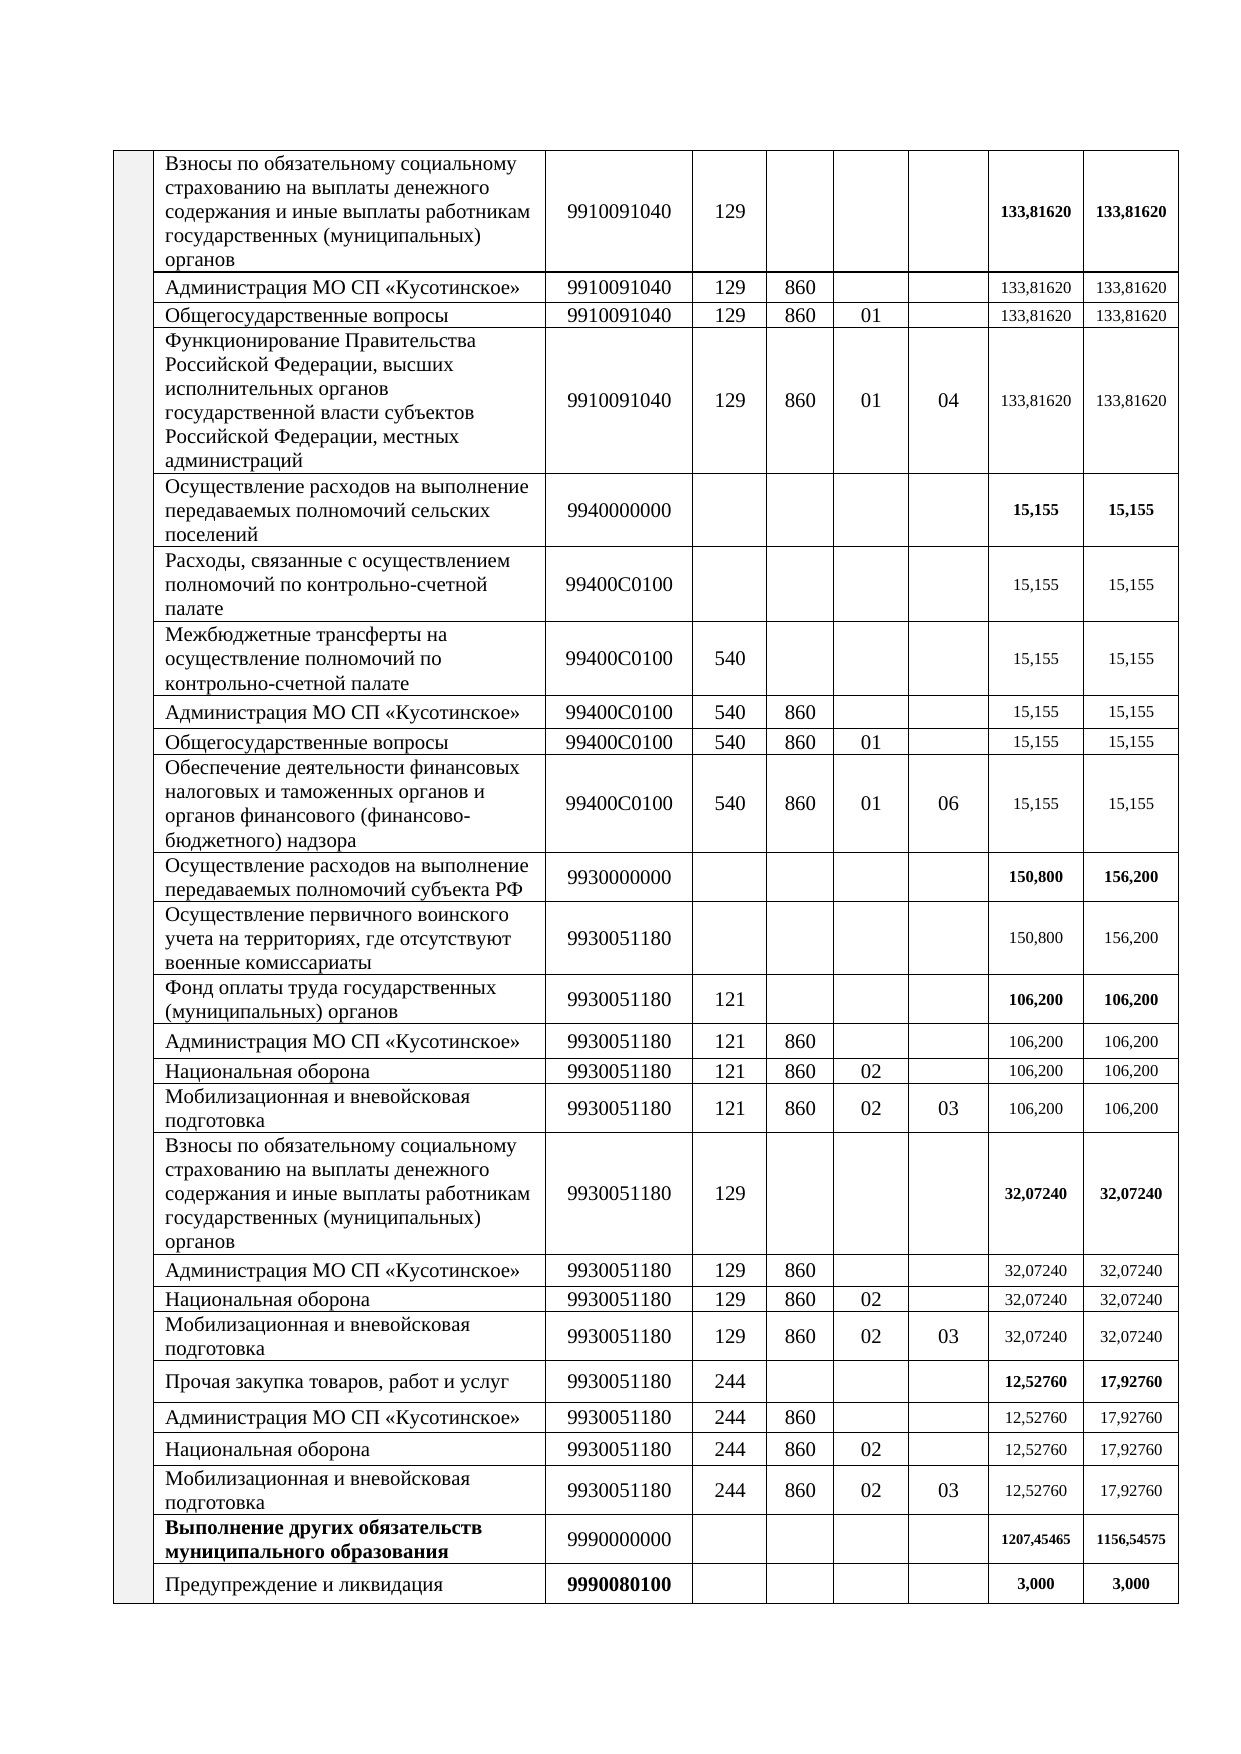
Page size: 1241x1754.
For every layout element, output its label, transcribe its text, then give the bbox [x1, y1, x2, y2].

table_cell [909, 975, 988, 1023]
table_cell 9990080100 [546, 1564, 692, 1603]
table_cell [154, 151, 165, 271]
table_cell [909, 474, 988, 546]
table_cell 06 [909, 755, 988, 852]
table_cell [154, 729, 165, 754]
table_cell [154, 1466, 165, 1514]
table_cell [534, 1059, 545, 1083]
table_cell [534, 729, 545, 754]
table_cell 3,000 [989, 1564, 1083, 1603]
table_cell [767, 1564, 833, 1603]
table_cell 121 [693, 975, 766, 1023]
table_cell 99400С0100 [546, 696, 692, 728]
table_cell [977, 1059, 988, 1083]
table_cell [909, 853, 988, 901]
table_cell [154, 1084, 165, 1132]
table_cell [909, 902, 988, 974]
table_cell 9930051180 [546, 975, 692, 1023]
table_cell 129 [693, 1133, 766, 1253]
table_cell 133,81620 [989, 328, 1083, 472]
table_cell [909, 1403, 988, 1432]
table_cell [909, 696, 988, 728]
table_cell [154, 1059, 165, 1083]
table_cell 9930051180 [546, 1312, 692, 1360]
table_cell 860 [767, 1466, 833, 1514]
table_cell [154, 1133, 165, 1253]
table_cell [834, 696, 908, 728]
table_cell 156,200 [1084, 902, 1178, 974]
table_cell 99400С0100 [546, 755, 692, 852]
table_cell 133,81620 [989, 151, 1083, 271]
table_cell 32,07240 [989, 1255, 1083, 1286]
table_cell 244 [693, 1433, 766, 1465]
table_cell [909, 622, 988, 694]
table_cell 150,800 [989, 853, 1083, 901]
table_cell 121 [693, 1024, 766, 1058]
table_cell 17,92760 [1084, 1403, 1178, 1432]
table_cell 99400С0100 [546, 547, 692, 621]
table_cell [834, 474, 908, 546]
table_cell 01 [834, 328, 908, 472]
table_cell 860 [767, 1403, 833, 1432]
table_cell [909, 1255, 988, 1286]
table_cell [909, 547, 988, 621]
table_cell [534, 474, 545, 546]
table_cell [693, 1515, 766, 1563]
table_cell Национальная оборона [154, 1433, 545, 1465]
table_cell 04 [909, 328, 988, 472]
table_cell 1207,45465 [989, 1515, 1083, 1563]
table_cell Администрация МО СП «Кусотинское» [154, 273, 545, 302]
table_cell 106,200 [1084, 1084, 1178, 1132]
table_cell 244 [693, 1361, 766, 1402]
table_cell [767, 151, 833, 271]
table_cell 15,155 [1084, 622, 1178, 694]
table_cell 129 [693, 1312, 766, 1360]
table_cell 540 [693, 755, 766, 852]
table_cell Администрация МО СП «Кусотинское» [154, 1024, 545, 1058]
table_cell [767, 1361, 833, 1402]
table_cell 9930051180 [546, 1403, 692, 1432]
table_cell [693, 474, 766, 546]
table_cell 9930051180 [546, 1133, 692, 1253]
table_cell [834, 1133, 908, 1253]
table_cell 106,200 [1084, 1059, 1178, 1083]
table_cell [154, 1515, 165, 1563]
table_cell [909, 1433, 988, 1465]
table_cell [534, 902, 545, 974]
table_cell [834, 622, 908, 694]
table_cell 12,52760 [989, 1466, 1083, 1514]
table_cell Администрация МО СП «Кусотинское» [154, 1403, 545, 1432]
table_cell 17,92760 [1084, 1433, 1178, 1465]
table_cell 32,07240 [989, 1133, 1083, 1253]
table_cell [909, 1361, 988, 1402]
table_cell [909, 1024, 988, 1058]
table_cell 860 [767, 696, 833, 728]
table_cell 15,155 [1084, 729, 1178, 754]
table_cell [767, 547, 833, 621]
table_cell [693, 547, 766, 621]
table_cell [909, 151, 988, 271]
table_cell 9910091040 [546, 328, 692, 472]
table_cell [834, 547, 908, 621]
table_cell 133,81620 [1084, 151, 1178, 271]
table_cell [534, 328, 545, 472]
table_cell 129 [693, 151, 766, 271]
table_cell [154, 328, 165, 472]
table_cell 860 [767, 1084, 833, 1132]
table_cell [909, 1059, 920, 1083]
table_cell 12,52760 [989, 1433, 1083, 1465]
table_cell Администрация МО СП «Кусотинское» [154, 696, 545, 728]
table_cell 106,200 [989, 975, 1083, 1023]
table_cell [834, 1403, 908, 1432]
table_cell [909, 1515, 988, 1563]
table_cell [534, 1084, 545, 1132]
table_cell 129 [693, 328, 766, 472]
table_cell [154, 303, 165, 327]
table_cell 02 [834, 1312, 908, 1360]
table_cell [834, 853, 908, 901]
table_cell 106,200 [1084, 975, 1178, 1023]
table_cell Администрация МО СП «Кусотинское» [154, 1255, 545, 1286]
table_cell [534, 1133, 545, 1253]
table_cell 106,200 [1084, 1024, 1178, 1058]
table_cell 133,81620 [1084, 273, 1178, 302]
table_cell [834, 1024, 908, 1058]
table_cell [834, 1361, 908, 1402]
table_cell 02 [834, 1084, 908, 1132]
table_cell [977, 729, 988, 754]
table_cell 9930051180 [546, 1024, 692, 1058]
table_cell 01 [834, 755, 908, 852]
table_cell 133,81620 [1084, 303, 1178, 327]
table_cell 106,200 [989, 1084, 1083, 1132]
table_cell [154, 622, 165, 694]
table_cell 03 [909, 1312, 988, 1360]
table_cell 15,155 [1084, 755, 1178, 852]
table_cell [693, 1564, 766, 1603]
table_cell 860 [767, 328, 833, 472]
table_cell [834, 975, 908, 1023]
table_cell 32,07240 [1084, 1133, 1178, 1253]
table_cell [767, 1133, 833, 1253]
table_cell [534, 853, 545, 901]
table_cell 32,07240 [1084, 1287, 1178, 1311]
table_cell 540 [693, 696, 766, 728]
table_cell 129 [693, 1255, 766, 1286]
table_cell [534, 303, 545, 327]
table_cell Предупреждение и ликвидация последствий чрезвычайных ситуаций и стихийных бедствий природного и техногенного характера [154, 1564, 545, 1603]
table_cell [977, 303, 988, 327]
table_cell 17,92760 [1084, 1361, 1178, 1402]
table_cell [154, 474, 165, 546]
table_cell [767, 902, 833, 974]
table_cell 121 [693, 1084, 766, 1132]
table_cell 32,07240 [1084, 1255, 1178, 1286]
table_cell 1156,54575 [1084, 1515, 1178, 1563]
table_cell [834, 151, 908, 271]
table_cell [693, 902, 766, 974]
table_cell 9910091040 [546, 151, 692, 271]
table_cell [767, 622, 833, 694]
table_cell 15,155 [989, 696, 1083, 728]
table_cell 15,155 [1084, 696, 1178, 728]
table_cell Расходы, связанные с осуществлением полномочий по контрольно-счетной палате [154, 547, 545, 621]
table_cell [693, 853, 766, 901]
table_cell [909, 1564, 988, 1603]
table_cell 32,07240 [989, 1312, 1083, 1360]
table_cell 150,800 [989, 902, 1083, 974]
table_cell 32,07240 [1084, 1312, 1178, 1360]
table_cell 9930051180 [546, 1466, 692, 1514]
table_cell 106,200 [989, 1024, 1083, 1058]
table_cell 9990000000 [546, 1515, 692, 1563]
table_cell [834, 1515, 908, 1563]
table_cell 860 [767, 1433, 833, 1465]
table_cell 133,81620 [989, 273, 1083, 302]
table_cell 15,155 [1084, 474, 1178, 546]
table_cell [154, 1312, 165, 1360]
table_cell 540 [693, 622, 766, 694]
table_cell 860 [767, 1312, 833, 1360]
table_cell 860 [767, 273, 833, 302]
table_cell [767, 975, 833, 1023]
table_cell [767, 1515, 833, 1563]
table_cell 133,81620 [989, 303, 1083, 327]
table_cell 156,200 [1084, 853, 1178, 901]
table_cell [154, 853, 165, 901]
table_cell 12,52760 [989, 1403, 1083, 1432]
table_cell 3,000 [1084, 1564, 1178, 1603]
table_cell 9930000000 [546, 853, 692, 901]
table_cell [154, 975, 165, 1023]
table_cell 9930051180 [546, 902, 692, 974]
table_cell 244 [693, 1403, 766, 1432]
table_cell 12,52760 [989, 1361, 1083, 1402]
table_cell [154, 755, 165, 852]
table_cell 860 [767, 1255, 833, 1286]
table_cell 15,155 [1084, 547, 1178, 621]
table_cell 129 [693, 273, 766, 302]
table_cell [834, 902, 908, 974]
table_cell 03 [909, 1084, 988, 1132]
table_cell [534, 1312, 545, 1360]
table_cell 133,81620 [1084, 328, 1178, 472]
table_cell 15,155 [989, 622, 1083, 694]
table_cell 9930051180 [546, 1361, 692, 1402]
table_cell [767, 853, 833, 901]
table_cell 9930051180 [546, 1433, 692, 1465]
table_cell 860 [767, 1024, 833, 1058]
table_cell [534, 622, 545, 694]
table_cell 9930051180 [546, 1255, 692, 1286]
table_cell [767, 474, 833, 546]
table_cell 15,155 [989, 729, 1083, 754]
table_cell 106,200 [989, 1059, 1083, 1083]
table_cell 9910091040 [546, 273, 692, 302]
table_cell [834, 1255, 908, 1286]
table_cell [977, 1287, 988, 1311]
table_cell 03 [909, 1466, 988, 1514]
table_cell 02 [834, 1466, 908, 1514]
table_cell 9930051180 [546, 1084, 692, 1132]
table_cell 99400С0100 [546, 622, 692, 694]
table_cell [909, 729, 920, 754]
table_cell Прочая закупка товаров, работ и услуг [154, 1361, 545, 1402]
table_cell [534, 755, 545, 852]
table_cell 15,155 [989, 474, 1083, 546]
table_cell 02 [834, 1433, 908, 1465]
table_cell [834, 273, 908, 302]
table_cell 860 [767, 755, 833, 852]
table_cell [909, 1287, 920, 1311]
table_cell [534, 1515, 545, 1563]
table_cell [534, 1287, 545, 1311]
table_cell [909, 273, 988, 302]
table_cell 15,155 [989, 755, 1083, 852]
table_cell 32,07240 [989, 1287, 1083, 1311]
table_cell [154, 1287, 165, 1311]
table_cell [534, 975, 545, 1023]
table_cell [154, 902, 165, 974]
table_cell 17,92760 [1084, 1466, 1178, 1514]
table_cell 244 [693, 1466, 766, 1514]
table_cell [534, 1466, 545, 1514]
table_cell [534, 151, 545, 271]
table_cell 15,155 [989, 547, 1083, 621]
table_cell [909, 303, 920, 327]
table_cell [834, 1564, 908, 1603]
table_cell 9940000000 [546, 474, 692, 546]
table_cell [909, 1133, 988, 1253]
